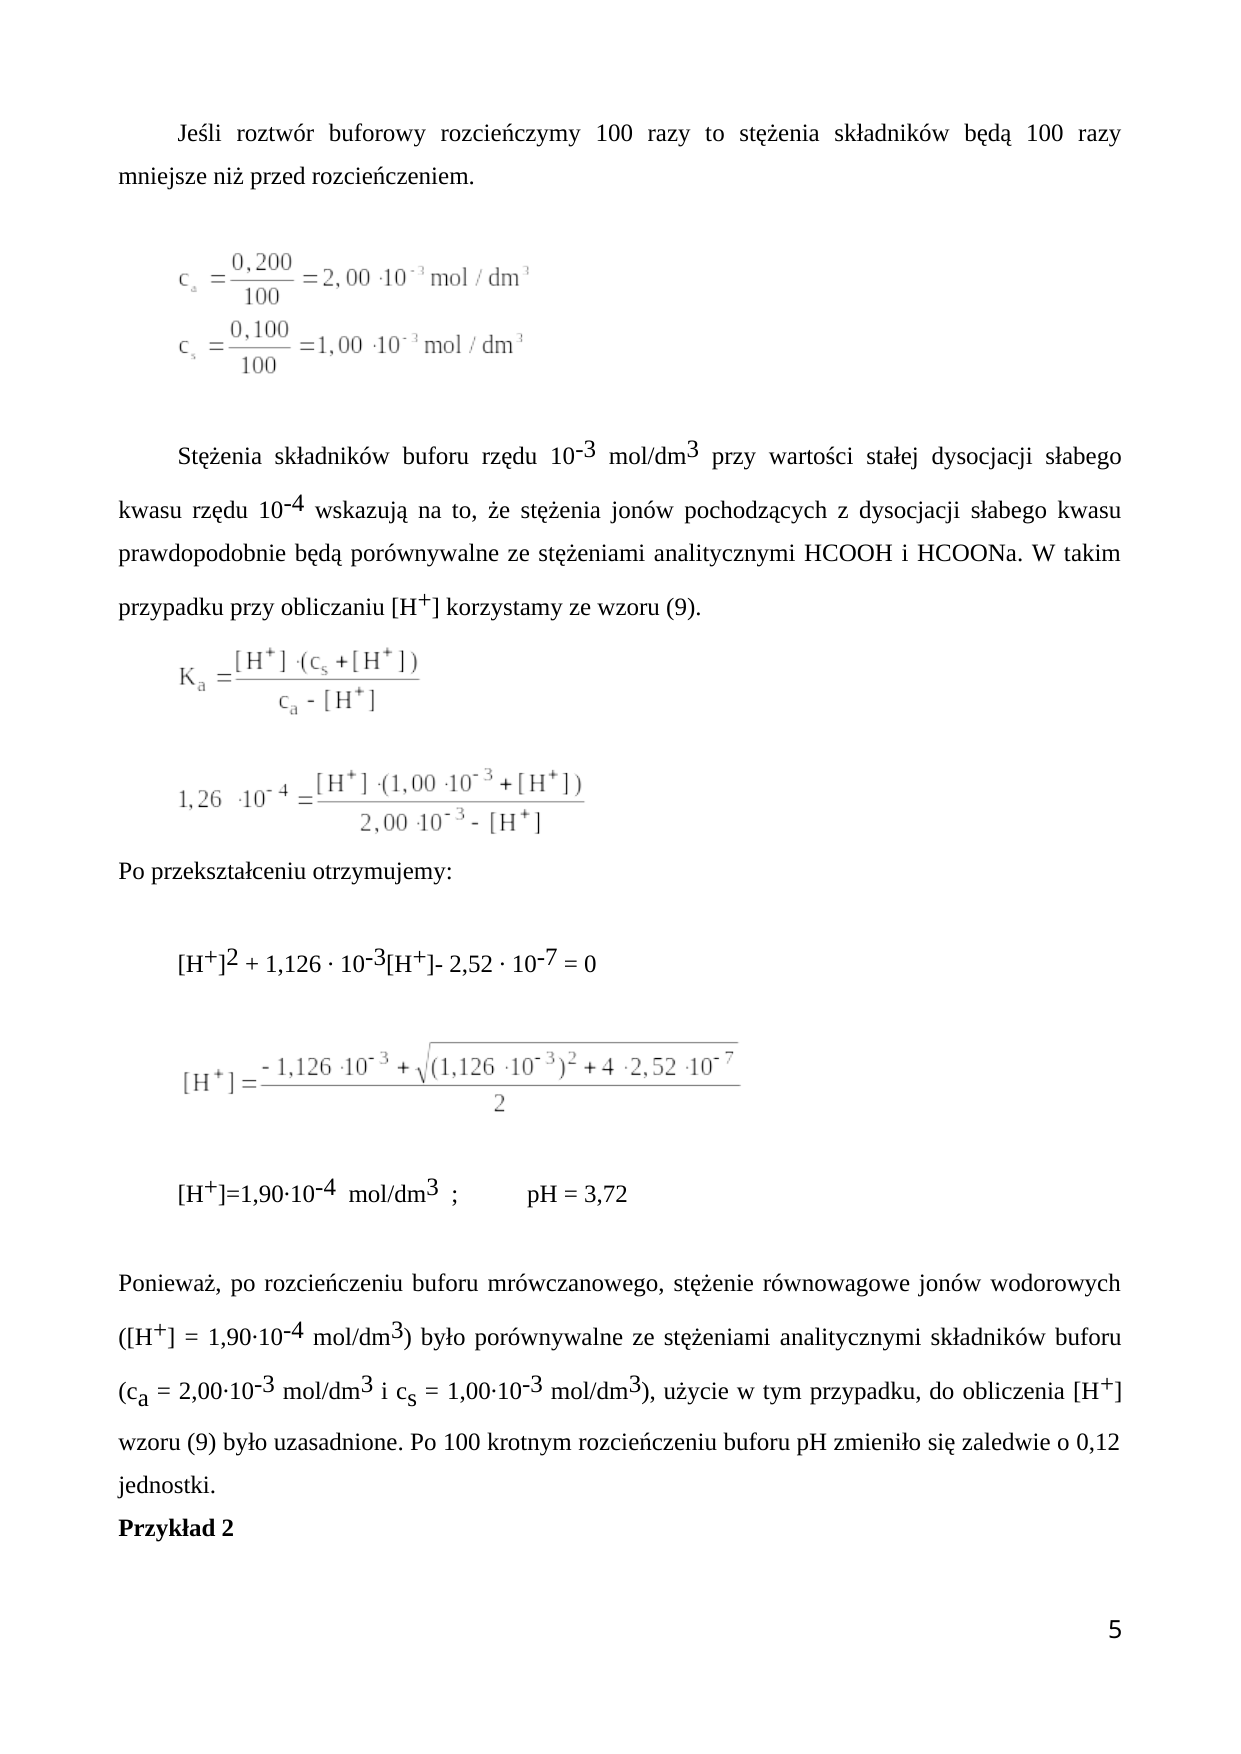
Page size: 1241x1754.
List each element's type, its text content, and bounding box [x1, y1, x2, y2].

text Jeśli roztwór buforowy rozcieńczymy 100 razy to stężenia składników będą 100 razy mniejsze niż przed rozcieńczeniem. [118, 118, 1122, 190]
text [H+]=1,90.10-4 mol/dm3 ; pH = 3,72 [118, 1172, 1122, 1207]
text Po przekształceniu otrzymujemy: [118, 856, 1122, 884]
text Stężenia składników buforu rzędu 10-3 mol/dm3 przy wartości stałej dysocjacji słabego kwasu rzędu 10-4 wskazują na to, że stężenia jonów pochodzących z dysocjacji słabego kwasu prawdopodobnie będą porównywalne ze stężeniami analitycznymi HCOOH i HCOONa. W takim przypadku przy obliczaniu [H+] korzystamy ze wzoru (9). [118, 434, 1122, 621]
text Przykład 2 [118, 1513, 1122, 1542]
text [H+]2 + 1,126 . 10-3[H+]- 2,52 . 10-7 = 0 [118, 942, 1122, 978]
text Ponieważ, po rozcieńczeniu buforu mrówczanowego, stężenie równowagowe jonów wodorowych ([H+] = 1,90.10-4 mol/dm3) było porównywalne ze stężeniami analitycznymi składników buforu (ca = 2,00.10-3 mol/dm3 i cs = 1,00.10-3 mol/dm3), użycie w tym przypadku, do obliczenia [H+] wzoru (9) było uzasadnione. Po 100 krotnym rozcieńczeniu buforu pH zmieniło się zaledwie o 0,12 jednostki. [118, 1268, 1122, 1498]
